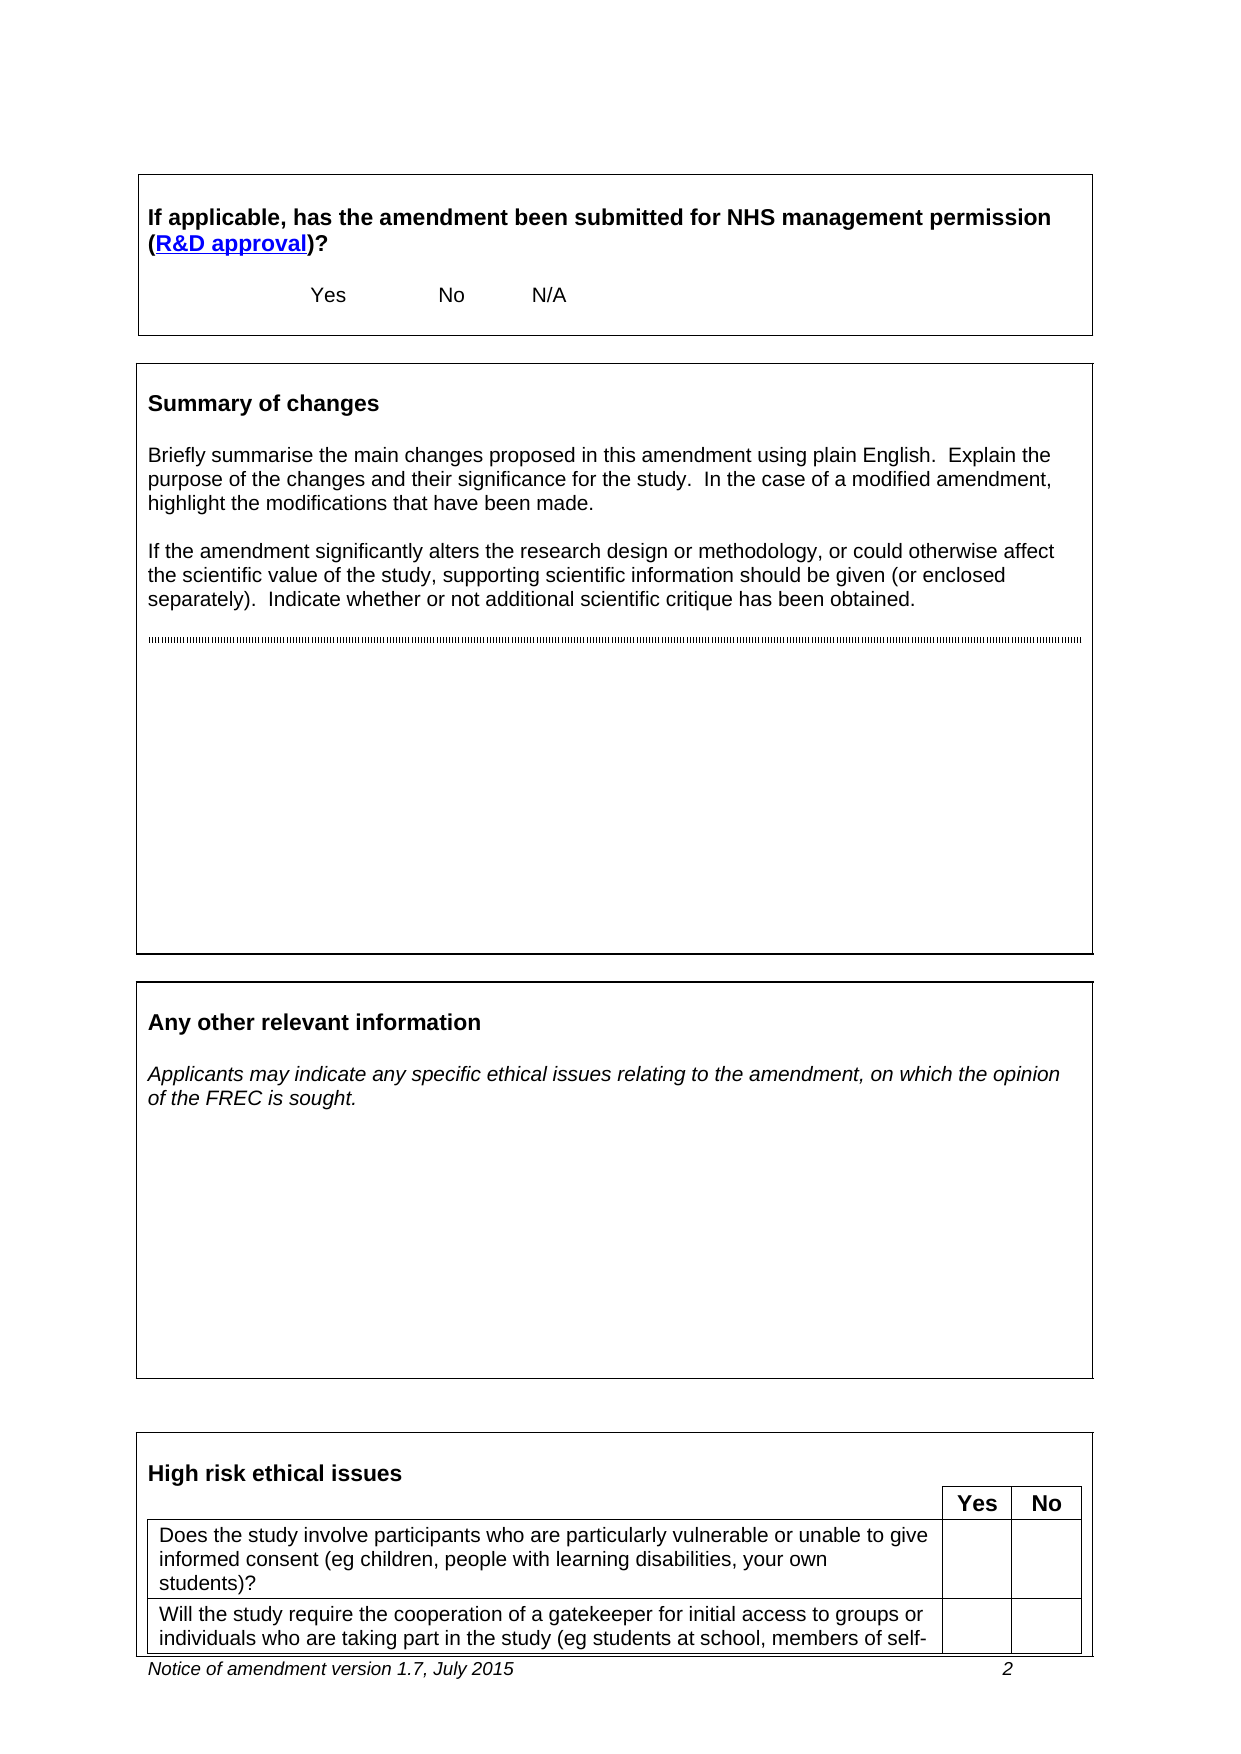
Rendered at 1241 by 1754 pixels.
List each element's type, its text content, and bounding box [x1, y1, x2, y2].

text If applicable, has the amendment been submitted for NHS management permission (R&D approval)? [148, 203, 1092, 256]
text Yes No N/A [148, 283, 1092, 307]
table_header Any other relevant information Applicants may indicate any specific ethical issues relating to the amendment, on which the opinion of the FREC is sought. [137, 983, 1092, 1377]
table_header Summary of changes Briefly summarise the main changes proposed in this amendment using plain English. Explain the purpose of the changes and their significance for the study. In the case of a modified amendment, highlight the modifications that have been made. If the amendment significantly alters the research design or methodology, or could otherwise affect the scientific value of the study, supporting scientific information should be given (or enclosed separately). Indicate whether or not additional scientific critique has been obtained. [137, 364, 1092, 953]
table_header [137, 1433, 1092, 1656]
